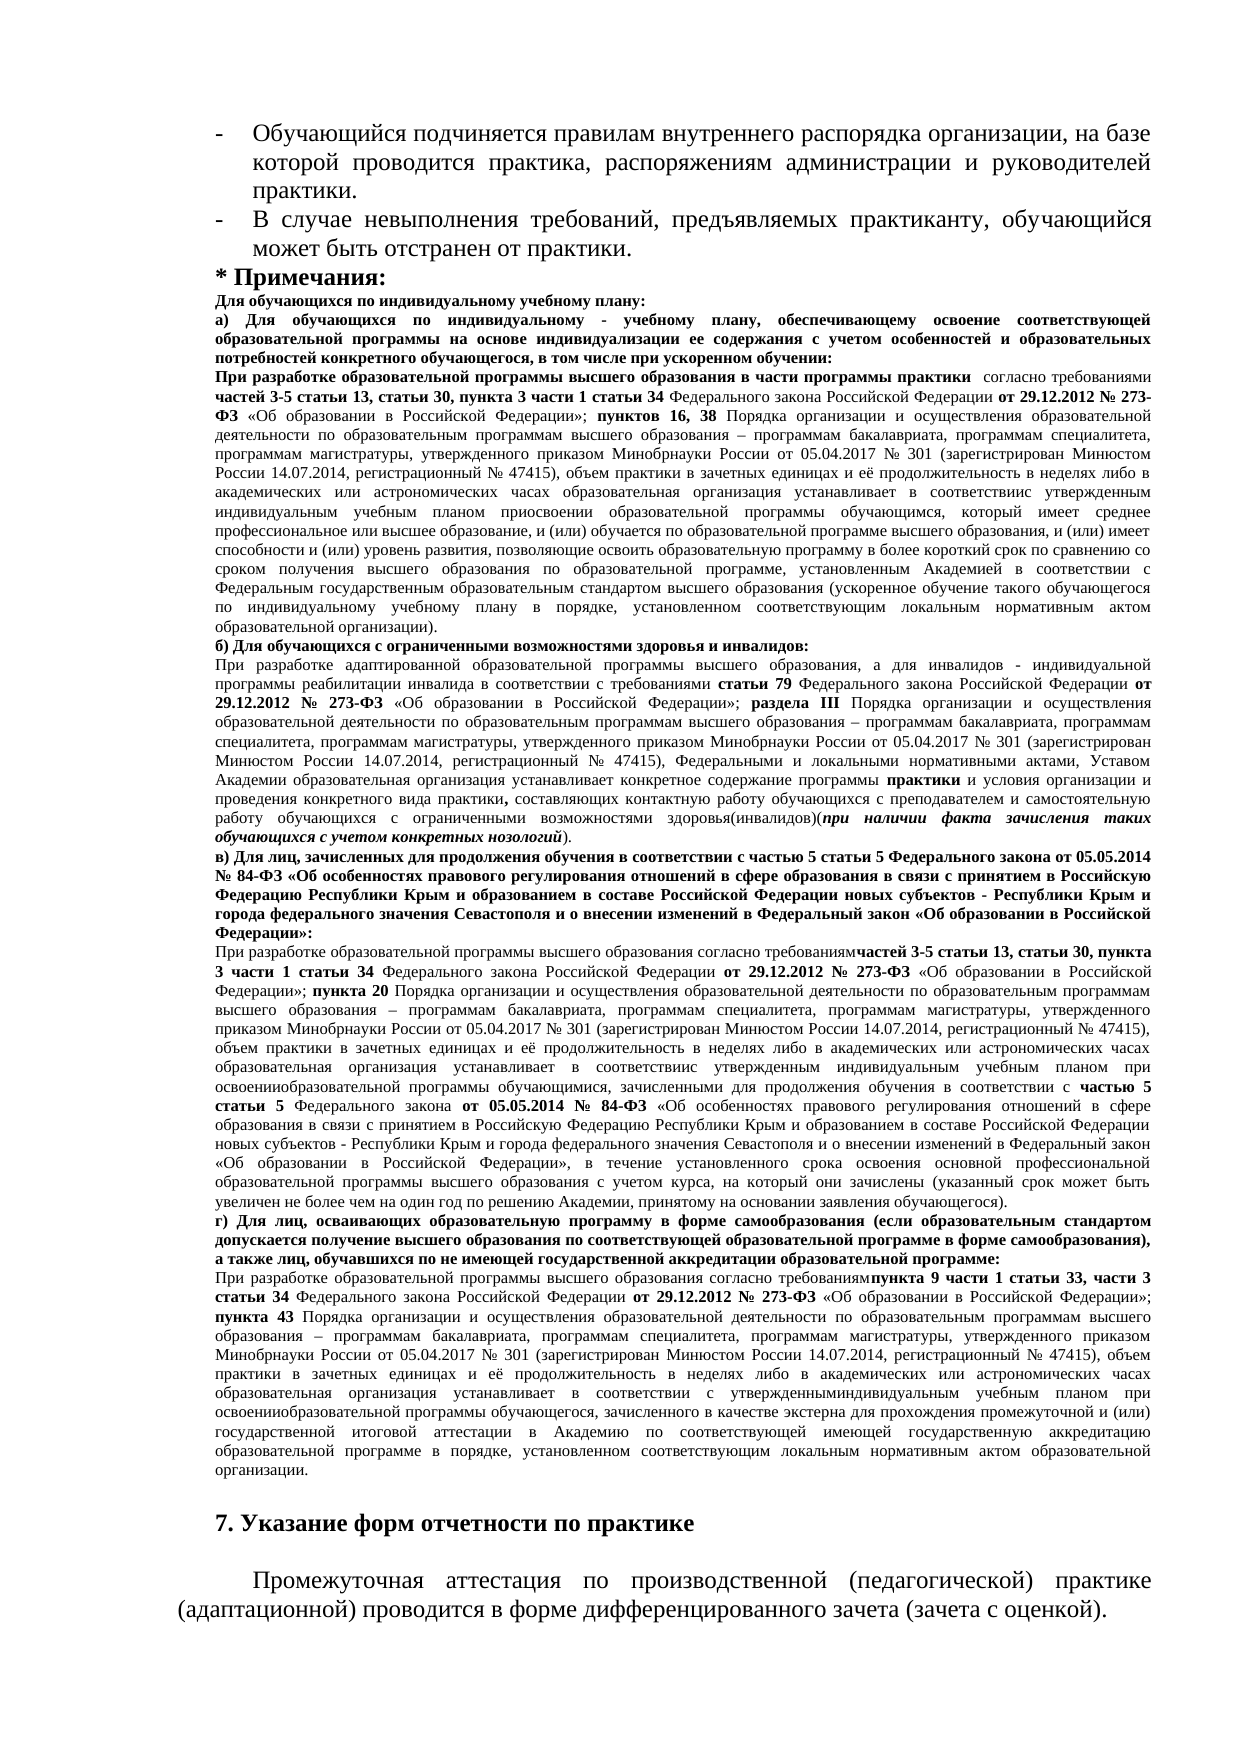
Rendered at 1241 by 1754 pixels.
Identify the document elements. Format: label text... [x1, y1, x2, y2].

text Промежуточная аттестация по производственной (педагогической) практике (адаптационной) проводится в форме дифференцированного зачета (зачета с оценкой). [177, 1565, 1152, 1623]
list Обучающийся подчиняется правилам внутреннего распорядка организации, на базе которой проводится практика, распоряжениям администрации и руководителей практики. [215, 118, 1152, 204]
text При разработке образовательной программы высшего образования в части программы практики согласно требованиями частей 3-5 статьи 13, статьи 30, пункта 3 части 1 статьи 34 Федерального закона Российской Федерации от 29.12.2012 № 273-ФЗ «Об образовании в Российской Федерации»; пунктов 16, 38 Порядка организации и осуществления образовательной деятельности по образовательным программам высшего образования – программам бакалавриата, программам специалитета, программам магистратуры, утвержденного приказом Минобрнауки России от 05.04.2017 № 301 (зарегистрирован Минюстом России 14.07.2014, регистрационный № 47415), объем практики в зачетных единицах и её продолжительность в неделях либо в академических или астрономических часах образовательная организация устанавливает в соответствиис утвержденным индивидуальным учебным планом приосвоении образовательной программы обучающимся, который имеет среднее профессиональное или высшее образование, и (или) обучается по образовательной программе высшего образования, и (или) имеет способности и (или) уровень развития, позволяющие освоить образовательную программу в более короткий срок по сравнению со сроком получения высшего образования по образовательной программе, установленным Академией в соответствии с Федеральным государственным образовательным стандартом высшего образования (ускоренное обучение такого обучающегося по индивидуальному учебному плану в порядке, установленном соответствующим локальным нормативным актом образовательной организации). [215, 367, 1152, 636]
text При разработке образовательной программы высшего образования согласно требованиямчастей 3-5 статьи 13, статьи 30, пункта 3 части 1 статьи 34 Федерального закона Российской Федерации от 29.12.2012 № 273-ФЗ «Об образовании в Российской Федерации»; пункта 20 Порядка организации и осуществления образовательной деятельности по образовательным программам высшего образования – программам бакалавриата, программам специалитета, программам магистратуры, утвержденного приказом Минобрнауки России от 05.04.2017 № 301 (зарегистрирован Минюстом России 14.07.2014, регистрационный № 47415), объем практики в зачетных единицах и её продолжительность в неделях либо в академических или астрономических часах образовательная организация устанавливает в соответствиис утвержденным индивидуальным учебным планом при освоенииобразовательной программы обучающимися, зачисленными для продолжения обучения в соответствии с частью 5 статьи 5 Федерального закона от 05.05.2014 № 84-ФЗ «Об особенностях правового регулирования отношений в сфере образования в связи с принятием в Российскую Федерацию Республики Крым и образованием в составе Российской Федерации новых субъектов - Республики Крым и города федерального значения Севастополя и о внесении изменений в Федеральный закон «Об образовании в Российской Федерации», в течение установленного срока освоения основной профессиональной образовательной программы высшего образования с учетом курса, на который они зачислены (указанный срок может быть увеличен не более чем на один год по решению Академии, принятому на основании заявления обучающегося). [215, 942, 1152, 1211]
text 7. Указание форм отчетности по практике [177, 1508, 1152, 1536]
text При разработке адаптированной образовательной программы высшего образования, а для инвалидов - индивидуальной программы реабилитации инвалида в соответствии с требованиями статьи 79 Федерального закона Российской Федерации от 29.12.2012 № 273-ФЗ «Об образовании в Российской Федерации»; раздела III Порядка организации и осуществления образовательной деятельности по образовательным программам высшего образования – программам бакалавриата, программам специалитета, программам магистратуры, утвержденного приказом Минобрнауки России от 05.04.2017 № 301 (зарегистрирован Минюстом России 14.07.2014, регистрационный № 47415), Федеральными и локальными нормативными актами, Уставом Академии образовательная организация устанавливает конкретное содержание программы практики и условия организации и проведения конкретного вида практики, составляющих контактную работу обучающихся с преподавателем и самостоятельную работу обучающихся с ограниченными возможностями здоровья(инвалидов)(при наличии факта зачисления таких обучающихся с учетом конкретных нозологий). [215, 655, 1152, 846]
text Для обучающихся по индивидуальному учебному плану: [215, 291, 1152, 310]
text в) Для лиц, зачисленных для продолжения обучения в соответствии с частью 5 статьи 5 Федерального закона от 05.05.2014 № 84-ФЗ «Об особенностях правового регулирования отношений в сфере образования в связи с принятием в Российскую Федерацию Республики Крым и образованием в составе Российской Федерации новых субъектов - Республики Крым и города федерального значения Севастополя и о внесении изменений в Федеральный закон «Об образовании в Российской Федерации»: [215, 846, 1152, 942]
list В случае невыполнения требований, предъявляемых практиканту, обучающийся может быть отстранен от практики. [215, 204, 1152, 262]
text * Примечания: [215, 262, 1152, 291]
text б) Для обучающихся с ограниченными возможностями здоровья и инвалидов: [215, 636, 1152, 655]
text г) Для лиц, осваивающих образовательную программу в форме самообразования (если образовательным стандартом допускается получение высшего образования по соответствующей образовательной программе в форме самообразования), а также лиц, обучавшихся по не имеющей государственной аккредитации образовательной программе: [215, 1211, 1152, 1268]
text а) Для обучающихся по индивидуальному - учебному плану, обеспечивающему освоение соответствующей образовательной программы на основе индивидуализации ее содержания с учетом особенностей и образовательных потребностей конкретного обучающегося, в том числе при ускоренном обучении: [215, 310, 1152, 367]
text При разработке образовательной программы высшего образования согласно требованиямпункта 9 части 1 статьи 33, части 3 статьи 34 Федерального закона Российской Федерации от 29.12.2012 № 273-ФЗ «Об образовании в Российской Федерации»; пункта 43 Порядка организации и осуществления образовательной деятельности по образовательным программам высшего образования – программам бакалавриата, программам специалитета, программам магистратуры, утвержденного приказом Минобрнауки России от 05.04.2017 № 301 (зарегистрирован Минюстом России 14.07.2014, регистрационный № 47415), объем практики в зачетных единицах и её продолжительность в неделях либо в академических или астрономических часах образовательная организация устанавливает в соответствии с утвержденныминдивидуальным учебным планом при освоенииобразовательной программы обучающегося, зачисленного в качестве экстерна для прохождения промежуточной и (или) государственной итоговой аттестации в Академию по соответствующей имеющей государственную аккредитацию образовательной программе в порядке, установленном соответствующим локальным нормативным актом образовательной организации. [215, 1268, 1152, 1479]
